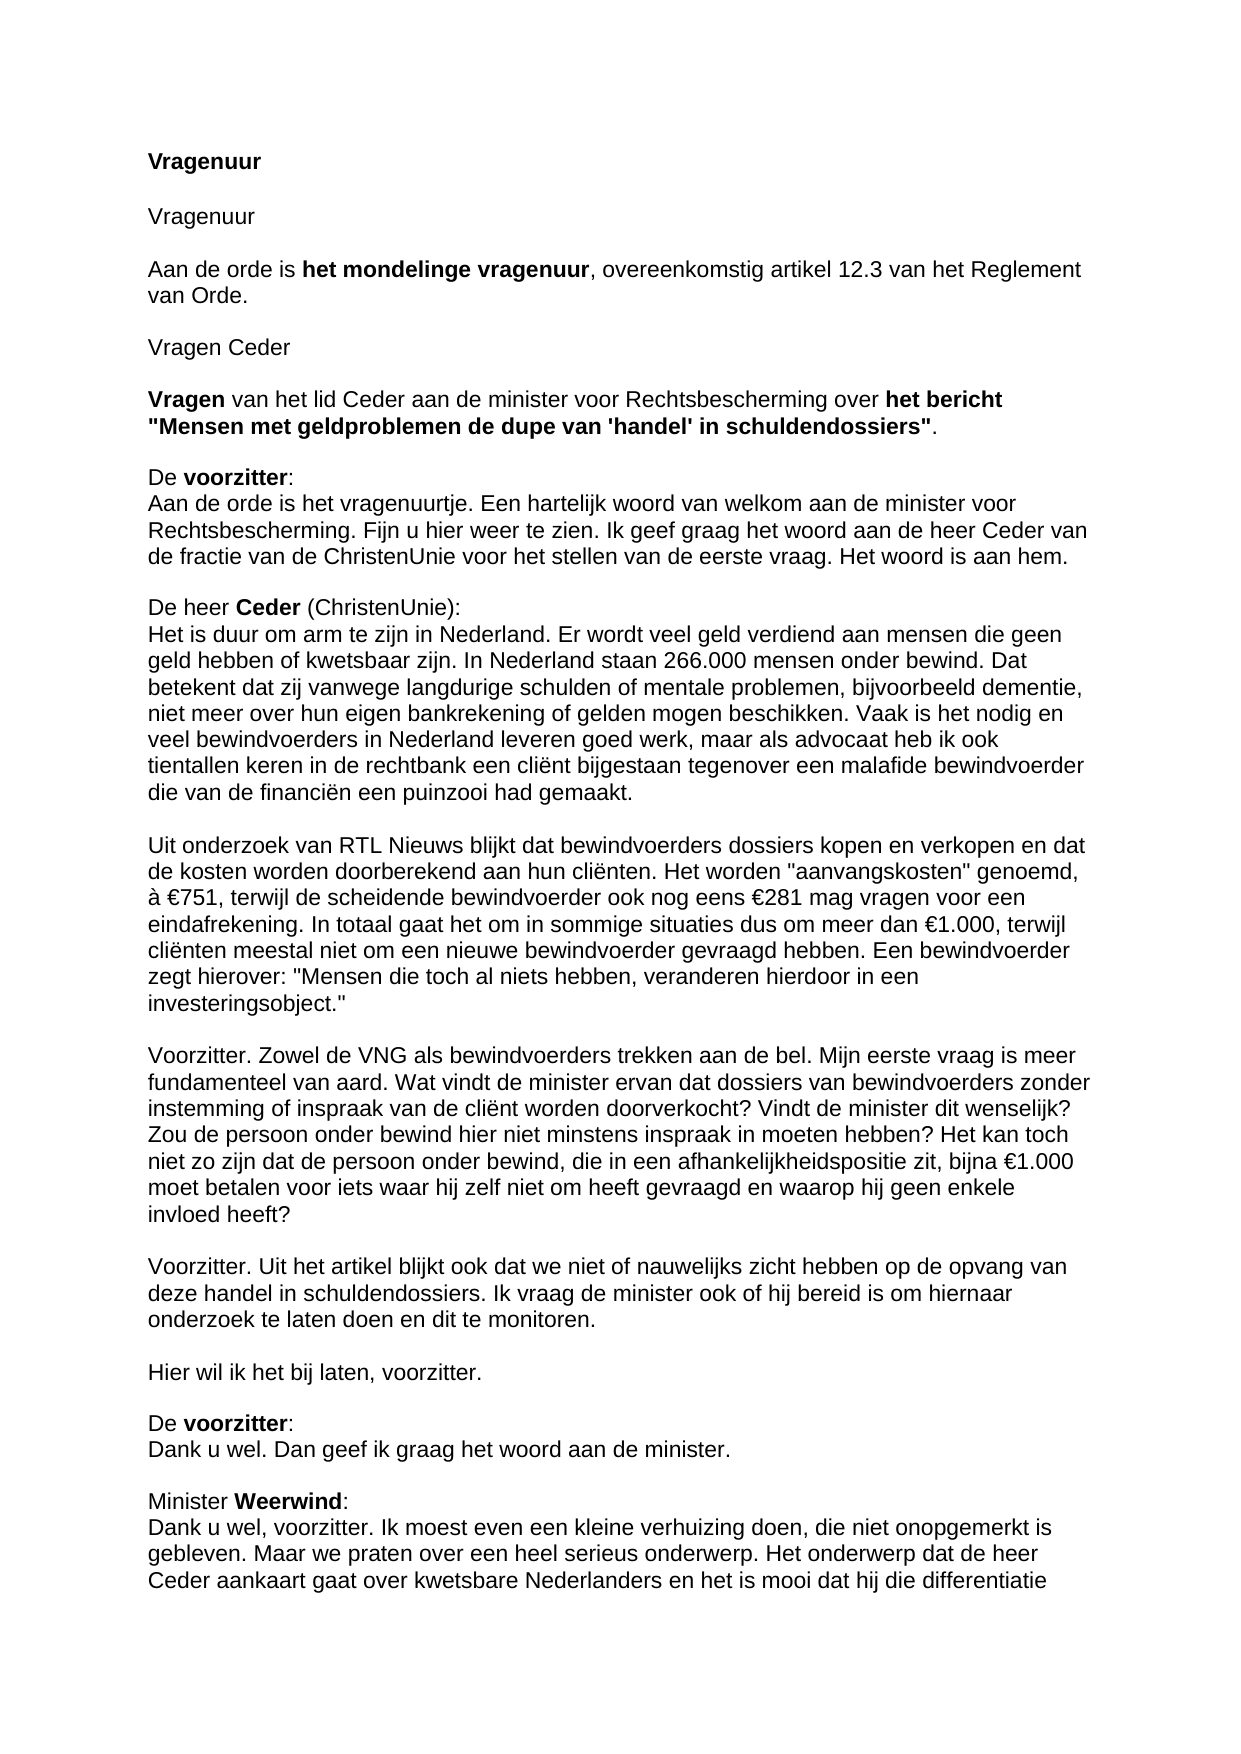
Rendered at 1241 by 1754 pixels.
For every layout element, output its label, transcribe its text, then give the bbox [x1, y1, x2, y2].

text Vragen Ceder Vragen van het lid Ceder aan de minister voor Rechtsbescherming over het bericht "Mensen met geldproblemen de dupe van 'handel' in schuldendossiers". [148, 333, 1093, 439]
text De heer Ceder (ChristenUnie): Het is duur om arm te zijn in Nederland. Er wordt veel geld verdiend aan mensen die geen geld hebben of kwetsbaar zijn. In Nederland staan 266.000 mensen onder bewind. Dat betekent dat zij vanwege langdurige schulden of mentale problemen, bijvoorbeeld dementie, niet meer over hun eigen bankrekening of gelden mogen beschikken. Vaak is het nodig en veel bewindvoerders in Nederland leveren goed werk, maar als advocaat heb ik ook tientallen keren in de rechtbank een cliënt bijgestaan tegenover een malafide bewindvoerder die van de financiën een puinzooi had gemaakt. Uit onderzoek van RTL Nieuws blijkt dat bewindvoerders dossiers kopen en verkopen en dat de kosten worden doorberekend aan hun cliënten. Het worden "aanvangskosten" genoemd, à €751, terwijl de scheidende bewindvoerder ook nog eens €281 mag vragen voor een eindafrekening. In totaal gaat het om in sommige situaties dus om meer dan €1.000, terwijl cliënten meestal niet om een nieuwe bewindvoerder gevraagd hebben. Een bewindvoerder zegt hierover: "Mensen die toch al niets hebben, veranderen hierdoor in een investeringsobject." Voorzitter. Zowel de VNG als bewindvoerders trekken aan de bel. Mijn eerste vraag is meer fundamenteel van aard. Wat vindt de minister ervan dat dossiers van bewindvoerders zonder instemming of inspraak van de cliënt worden doorverkocht? Vindt de minister dit wenselijk? Zou de persoon onder bewind hier niet minstens inspraak in moeten hebben? Het kan toch niet zo zijn dat de persoon onder bewind, die in een afhankelijkheidspositie zit, bijna €1.000 moet betalen voor iets waar hij zelf niet om heeft gevraagd en waarop hij geen enkele invloed heeft? Voorzitter. Uit het artikel blijkt ook dat we niet of nauwelijks zicht hebben op de opvang van deze handel in schuldendossiers. Ik vraag de minister ook of hij bereid is om hiernaar onderzoek te laten doen en dit te monitoren. Hier wil ik het bij laten, voorzitter. [148, 594, 1093, 1385]
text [148, 1488, 1093, 1593]
text Vragenuur Aan de orde is het mondelinge vragenuur, overeenkomstig artikel 12.3 van het Reglement van Orde. [148, 203, 1093, 308]
text De voorzitter: Aan de orde is het vragenuurtje. Een hartelijk woord van welkom aan de minister voor Rechtsbescherming. Fijn u hier weer te zien. Ik geef graag het woord aan de heer Ceder van de fractie van de ChristenUnie voor het stellen van de eerste vraag. Het woord is aan hem. [148, 464, 1093, 569]
text Vragenuur [148, 148, 1093, 174]
text De voorzitter: Dank u wel. Dan geef ik graag het woord aan de minister. [148, 1410, 1093, 1463]
